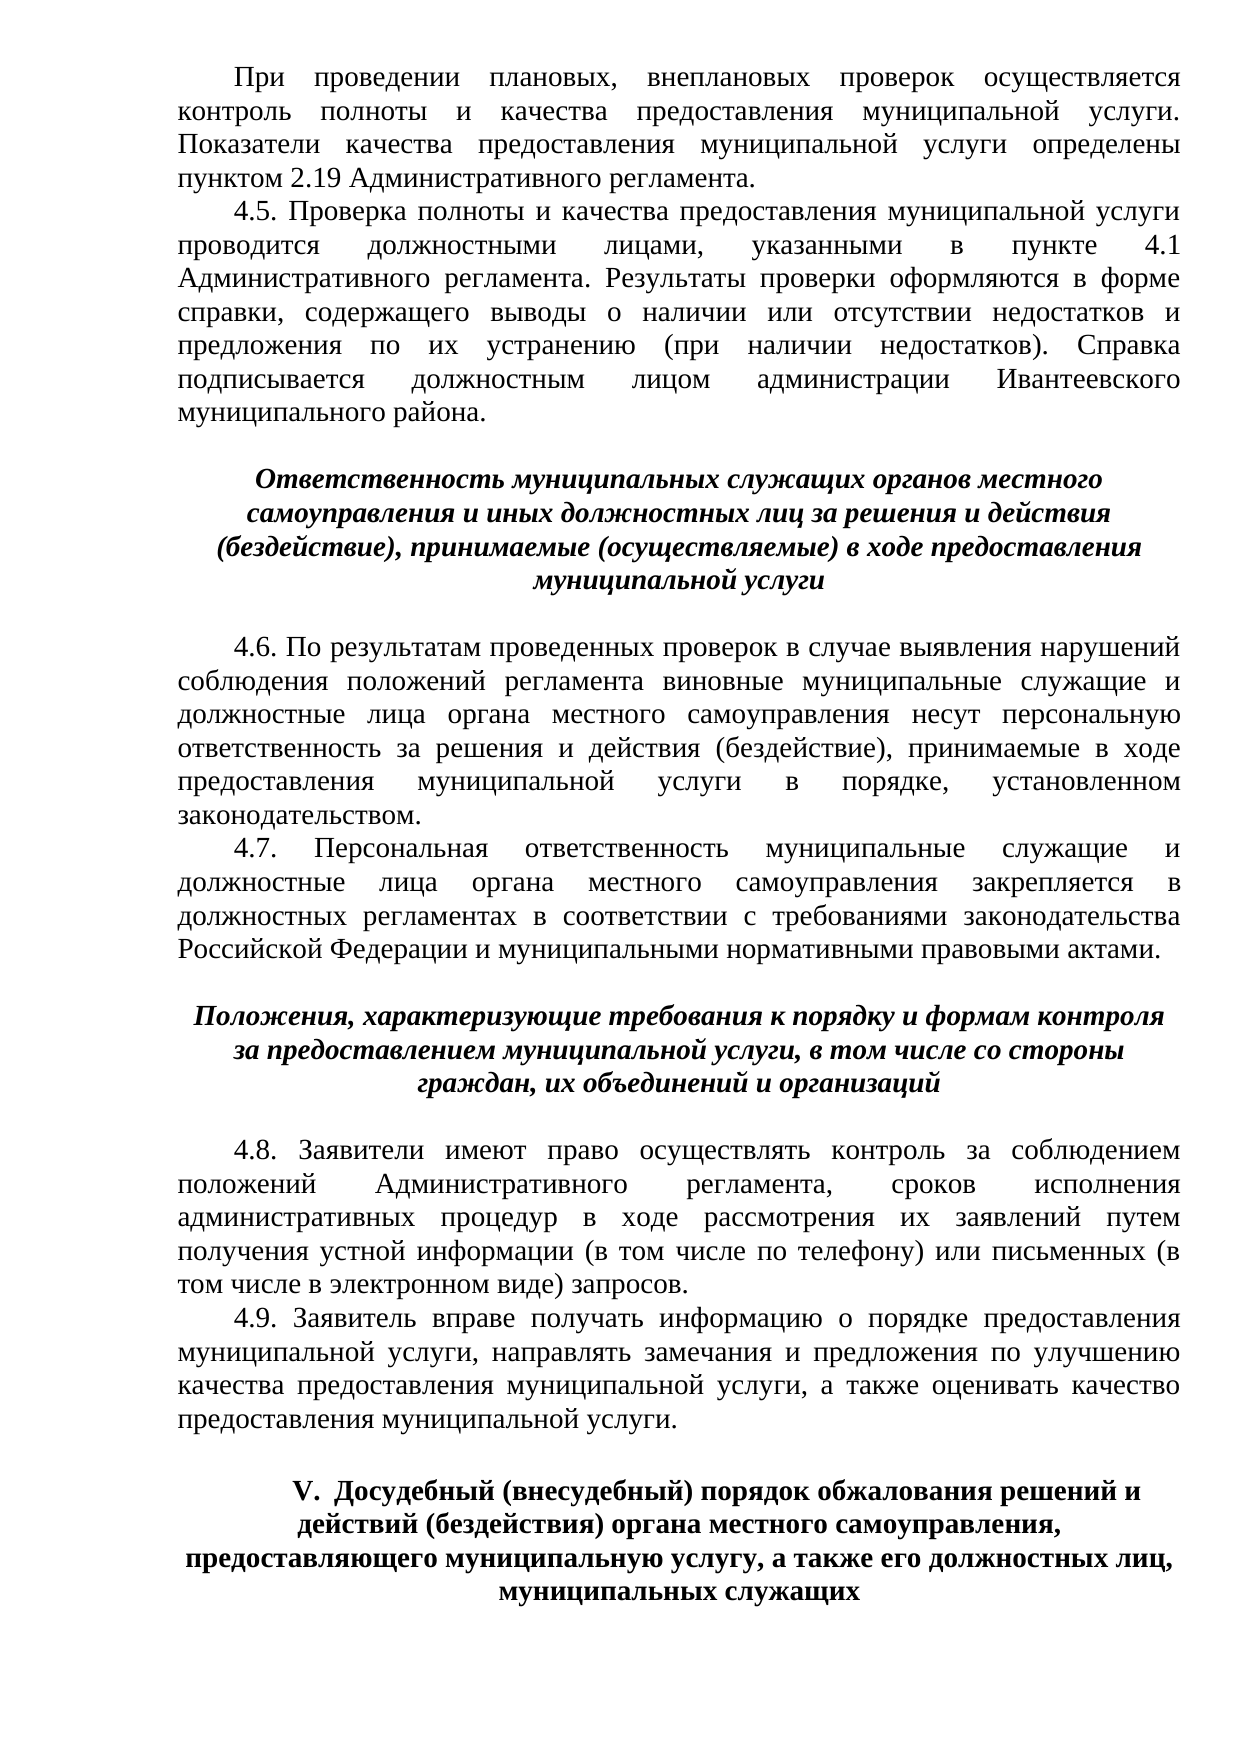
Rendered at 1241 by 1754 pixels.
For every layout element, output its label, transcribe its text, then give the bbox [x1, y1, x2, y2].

text Ответственность муниципальных служащих органов местного самоуправления и иных должностных лиц за решения и действия (бездействие), принимаемые (осуществляемые) в ходе предоставления муниципальной услуги [177, 462, 1181, 596]
text 4.7. Персональная ответственность муниципальные служащие и должностные лица органа местного самоуправления закрепляется в должностных регламентах в соответствии с требованиями законодательства Российской Федерации и муниципальными нормативными правовыми актами. [177, 831, 1181, 965]
text Положения, характеризующие требования к порядку и формам контроля за предоставлением муниципальной услуги, в том числе со стороны граждан, их объединений и организаций [177, 998, 1181, 1099]
text V. Досудебный (внесудебный) порядок обжалования решений и действий (бездействия) органа местного самоуправления, предоставляющего муниципальную услугу, а также его должностных лиц, муниципальных служащих [177, 1473, 1181, 1607]
text 4.6. По результатам проведенных проверок в случае выявления нарушений соблюдения положений регламента виновные муниципальные служащие и должностные лица органа местного самоуправления несут персональную ответственность за решения и действия (бездействие), принимаемые в ходе предоставления муниципальной услуги в порядке, установленном законодательством. [177, 629, 1181, 831]
text 4.5. Проверка полноты и качества предоставления муниципальной услуги проводится должностными лицами, указанными в пункте 4.1 Административного регламента. Результаты проверки оформляются в форме справки, содержащего выводы о наличии или отсутствии недостатков и предложения по их устранению (при наличии недостатков). Справка подписывается должностным лицом администрации Ивантеевского муниципального района. [177, 193, 1181, 428]
text 4.9. Заявитель вправе получать информацию о порядке предоставления муниципальной услуги, направлять замечания и предложения по улучшению качества предоставления муниципальной услуги, а также оценивать качество предоставления муниципальной услуги. [177, 1300, 1181, 1434]
text 4.8. Заявители имеют право осуществлять контроль за соблюдением положений Административного регламента, сроков исполнения административных процедур в ходе рассмотрения их заявлений путем получения устной информации (в том числе по телефону) или письменных (в том числе в электронном виде) запросов. [177, 1132, 1181, 1300]
text При проведении плановых, внеплановых проверок осуществляется контроль полноты и качества предоставления муниципальной услуги. Показатели качества предоставления муниципальной услуги определены пунктом 2.19 Административного регламента. [177, 59, 1181, 193]
